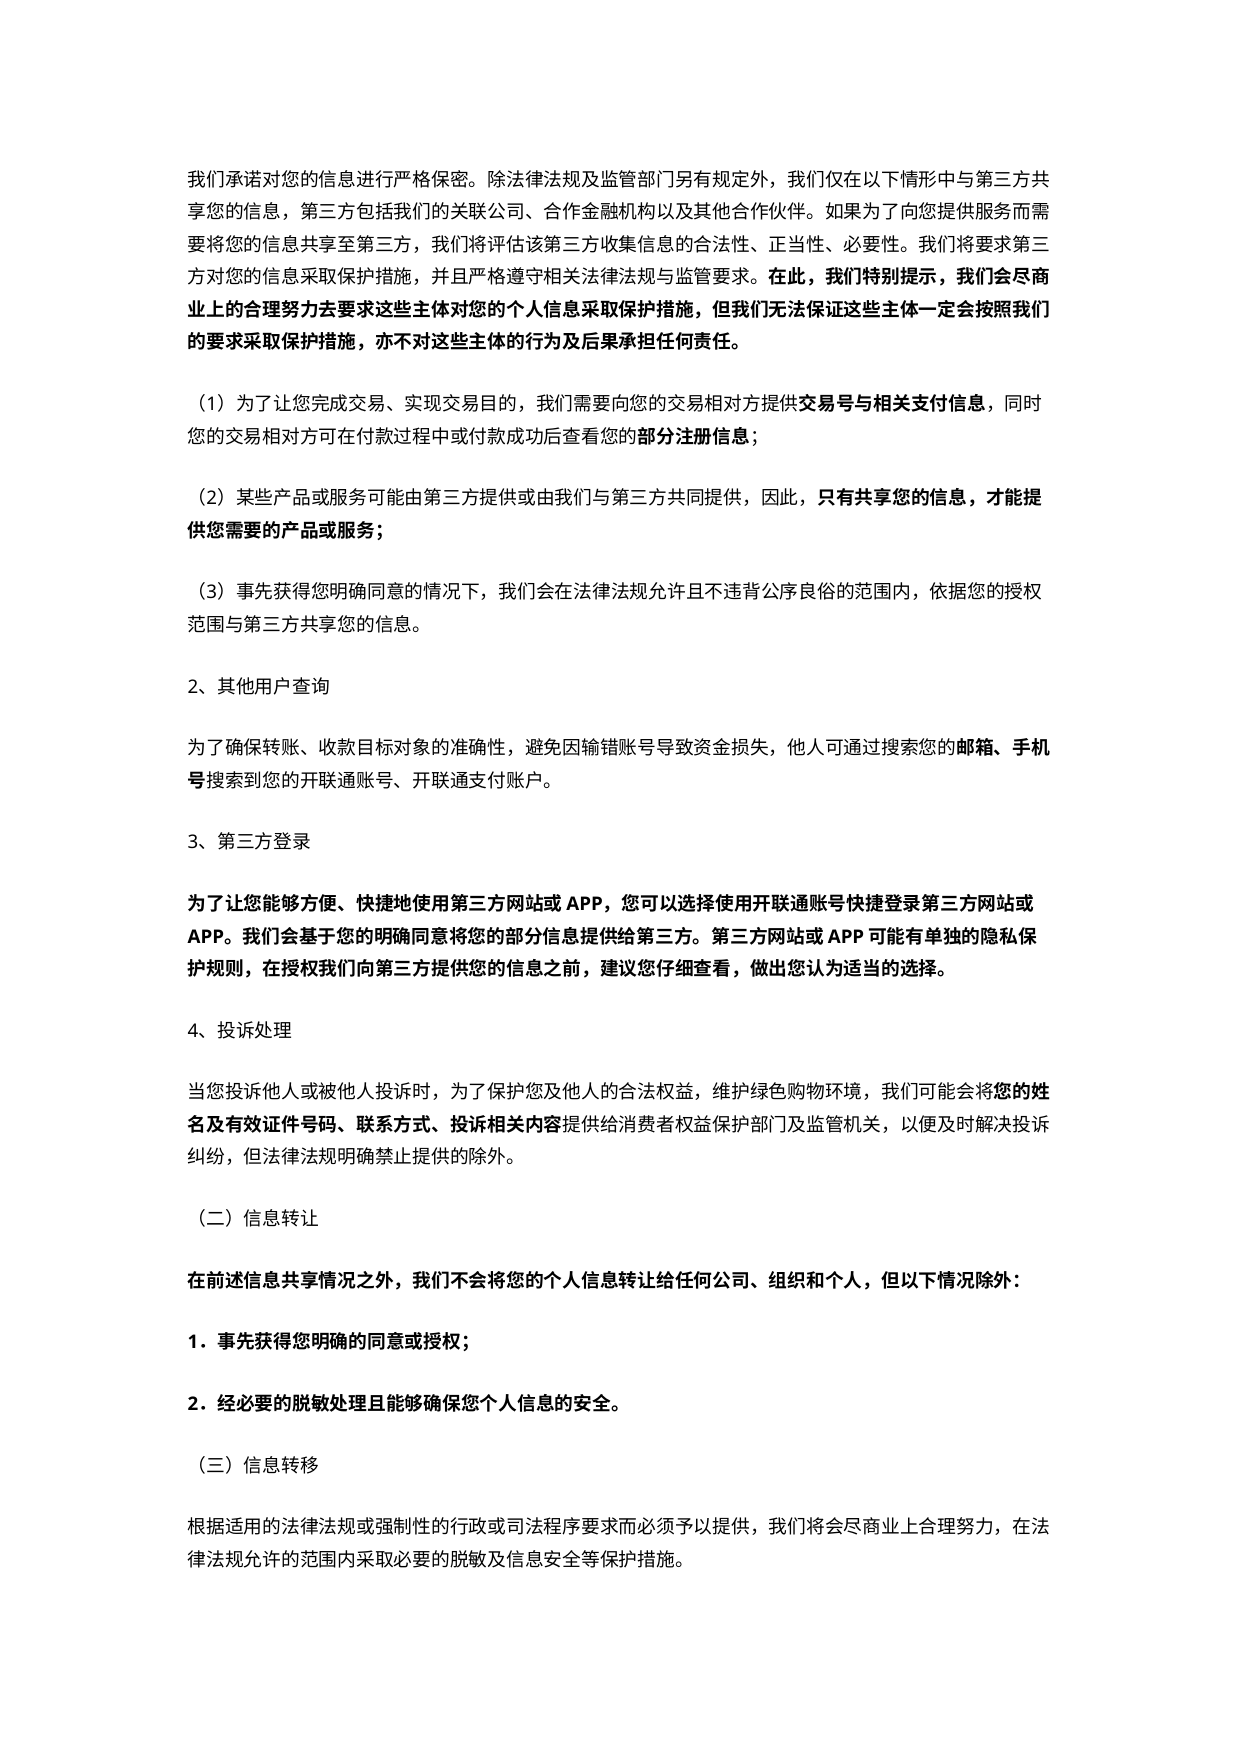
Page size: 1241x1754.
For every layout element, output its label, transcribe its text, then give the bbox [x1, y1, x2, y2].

list （二）信息转让 [187, 1201, 1053, 1234]
list （1）为了让您完成交易、实现交易目的，我们需要向您的交易相对方提供交易号与相关支付信息，同时您的交易相对方可在付款过程中或付款成功后查看您的部分注册信息； [187, 386, 1053, 451]
list 为了让您能够方便、快捷地使用第三方网站或APP，您可以选择使用开联通账号快捷登录第三方网站或APP。我们会基于您的明确同意将您的部分信息提供给第三方。第三方网站或APP可能有单独的隐私保护规则，在授权我们向第三方提供您的信息之前，建议您仔细查看，做出您认为适当的选择。 [187, 886, 1053, 984]
list 当您投诉他人或被他人投诉时，为了保护您及他人的合法权益，维护绿色购物环境，我们可能会将您的姓名及有效证件号码、联系方式、投诉相关内容提供给消费者权益保护部门及监管机关，以便及时解决投诉纠纷，但法律法规明确禁止提供的除外。 [187, 1074, 1053, 1172]
list 2．经必要的脱敏处理且能够确保您个人信息的安全。 [187, 1386, 1053, 1419]
text 根据适用的法律法规或强制性的行政或司法程序要求而必须予以提供，我们将会尽商业上合理努力，在法律法规允许的范围内采取必要的脱敏及信息安全等保护措施。 [187, 1509, 1053, 1574]
list 2、其他用户查询 [187, 669, 1053, 701]
list 在前述信息共享情况之外，我们不会将您的个人信息转让给任何公司、组织和个人，但以下情况除外： [187, 1263, 1053, 1295]
list 4、投诉处理 [187, 1013, 1053, 1045]
list （3）事先获得您明确同意的情况下，我们会在法律法规允许且不违背公序良俗的范围内，依据您的授权范围与第三方共享您的信息。 [187, 574, 1053, 639]
text （三）信息转移 [187, 1448, 1053, 1480]
list 我们承诺对您的信息进行严格保密。除法律法规及监管部门另有规定外，我们仅在以下情形中与第三方共享您的信息，第三方包括我们的关联公司、合作金融机构以及其他合作伙伴。如果为了向您提供服务而需要将您的信息共享至第三方，我们将评估该第三方收集信息的合法性、正当性、必要性。我们将要求第三方对您的信息采取保护措施，并且严格遵守相关法律法规与监管要求。在此，我们特别提示，我们会尽商业上的合理努力去要求这些主体对您的个人信息采取保护措施，但我们无法保证这些主体一定会按照我们的要求采取保护措施，亦不对这些主体的行为及后果承担任何责任。 [187, 162, 1053, 357]
list 3、第三方登录 [187, 824, 1053, 857]
list （2）某些产品或服务可能由第三方提供或由我们与第三方共同提供，因此，只有共享您的信息，才能提供您需要的产品或服务； [187, 480, 1053, 545]
list 1．事先获得您明确的同意或授权； [187, 1324, 1053, 1357]
list 为了确保转账、收款目标对象的准确性，避免因输错账号导致资金损失，他人可通过搜索您的邮箱、手机号搜索到您的开联通账号、开联通支付账户。 [187, 730, 1053, 795]
